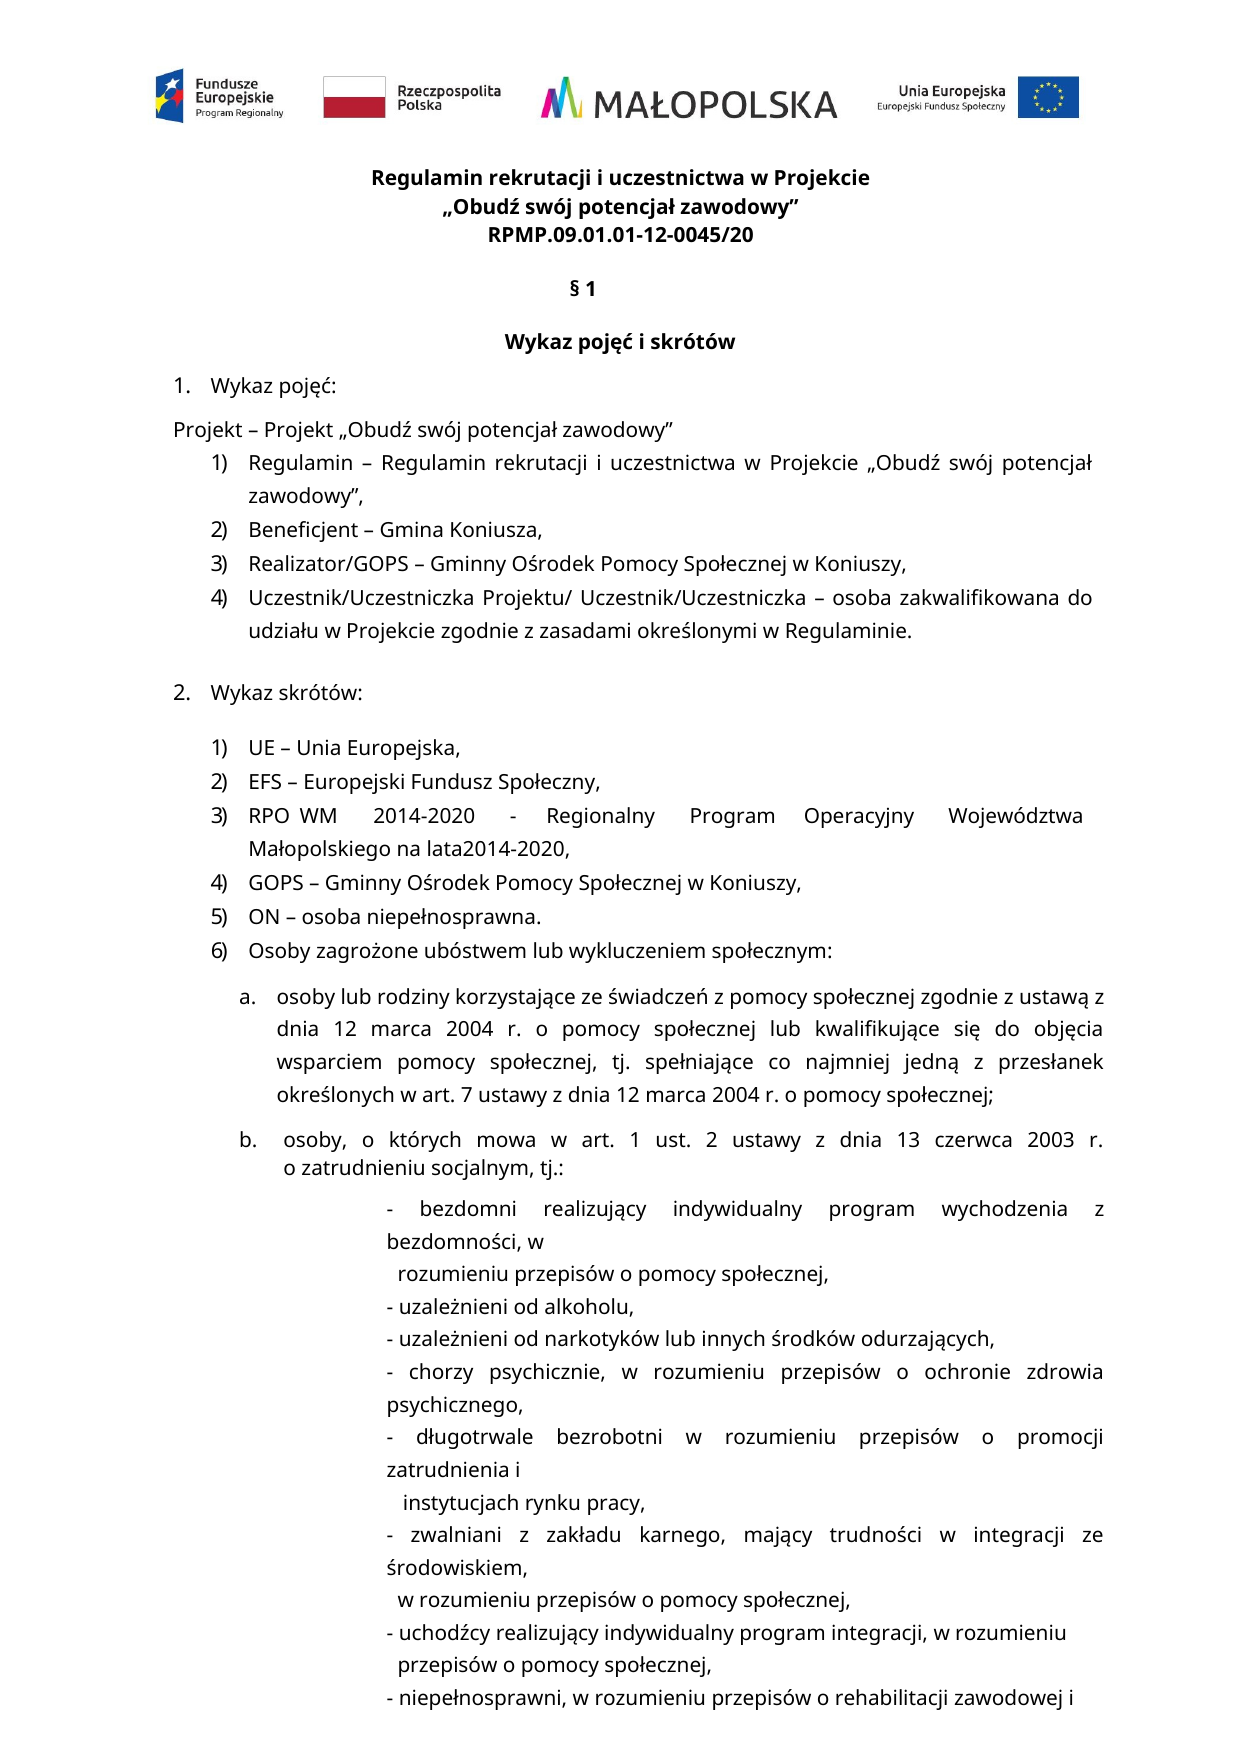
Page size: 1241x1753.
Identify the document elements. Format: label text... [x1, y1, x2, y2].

list UE – Unia Europejska, [210, 732, 1105, 762]
text - niepełnosprawni, w rozumieniu przepisów o rehabilitacji zawodowej i [386, 1683, 1105, 1712]
list Uczestnik/Uczestniczka Projektu/ Uczestnik/Uczestniczka – osoba zakwalifikowana do udziału w Projekcie zgodnie z zasadami określonymi w Regulaminie. [211, 582, 1093, 644]
text - zwalniani z zakładu karnego, mający trudności w integracji ze środowiskiem, [386, 1520, 1105, 1581]
list Beneficjent – Gmina Koniusza, [210, 514, 1093, 544]
picture [147, 66, 1086, 125]
list osoby, o których mowa w art. 1 ust. 2 ustawy z dnia 13 czerwca 2003 r. o zatrudnieniu socjalnym, tj.: [239, 1125, 1105, 1182]
text § 1 [183, 274, 745, 302]
list GOPS – Gminny Ośrodek Pomocy Społecznej w Koniuszy, [210, 867, 1105, 897]
text Wykaz pojęć i skrótów [135, 327, 1105, 356]
text - chorzy psychicznie, w rozumieniu przepisów o ochronie zdrowia psychicznego, [386, 1357, 1105, 1418]
text rozumieniu przepisów o pomocy społecznej, [386, 1259, 1105, 1288]
list Realizator/GOPS – Gminny Ośrodek Pomocy Społecznej w Koniuszy, [210, 548, 1105, 578]
list Regulamin – Regulamin rekrutacji i uczestnictwa w Projekcie „Obudź swój potencjał zawodowy”, [210, 447, 1093, 510]
list RPO WM 2014-2020 - Regionalny Program Operacyjny Województwa Małopolskiego na lata2014-2020, [211, 800, 1093, 863]
text - bezdomni realizujący indywidualny program wychodzenia z bezdomności, w [386, 1194, 1105, 1255]
list Wykaz pojęć: [173, 370, 1105, 400]
text w rozumieniu przepisów o pomocy społecznej, [386, 1585, 1105, 1614]
list ON – osoba niepełnosprawna. [210, 901, 1105, 931]
list Wykaz skrótów: [173, 677, 1105, 707]
text - długotrwale bezrobotni w rozumieniu przepisów o promocji zatrudnienia i [386, 1422, 1105, 1483]
text - uzależnieni od alkoholu, [386, 1292, 1105, 1320]
list Osoby zagrożone ubóstwem lub wykluczeniem społecznym: [211, 935, 1090, 965]
text - uzależnieni od narkotyków lub innych środków odurzających, [386, 1324, 1105, 1353]
list EFS – Europejski Fundusz Społeczny, [210, 766, 1105, 796]
text „Obudź swój potencjał zawodowy” [324, 192, 916, 220]
text przepisów o pomocy społecznej, [386, 1651, 1105, 1679]
text instytucjach rynku pracy, [386, 1488, 1105, 1516]
text - uchodźcy realizujący indywidualny program integracji, w rozumieniu [386, 1618, 1105, 1646]
subtitle Regulamin rekrutacji i uczestnictwa w Projekcie [324, 163, 916, 192]
list osoby lub rodziny korzystające ze świadczeń z pomocy społecznej zgodnie z ustawą z dnia 12 marca 2004 r. o pomocy społecznej lub kwalifikujące się do objęcia wsparciem pomocy społecznej, tj. spełniające co najmniej jedną z przesłanek określonych w art. 7 ustawy z dnia 12 marca 2004 r. o pomocy społecznej; [239, 982, 1105, 1108]
text Projekt – Projekt „Obudź swój potencjał zawodowy” [173, 415, 1105, 443]
text RPMP.09.01.01-12-0045/20 [324, 220, 916, 249]
